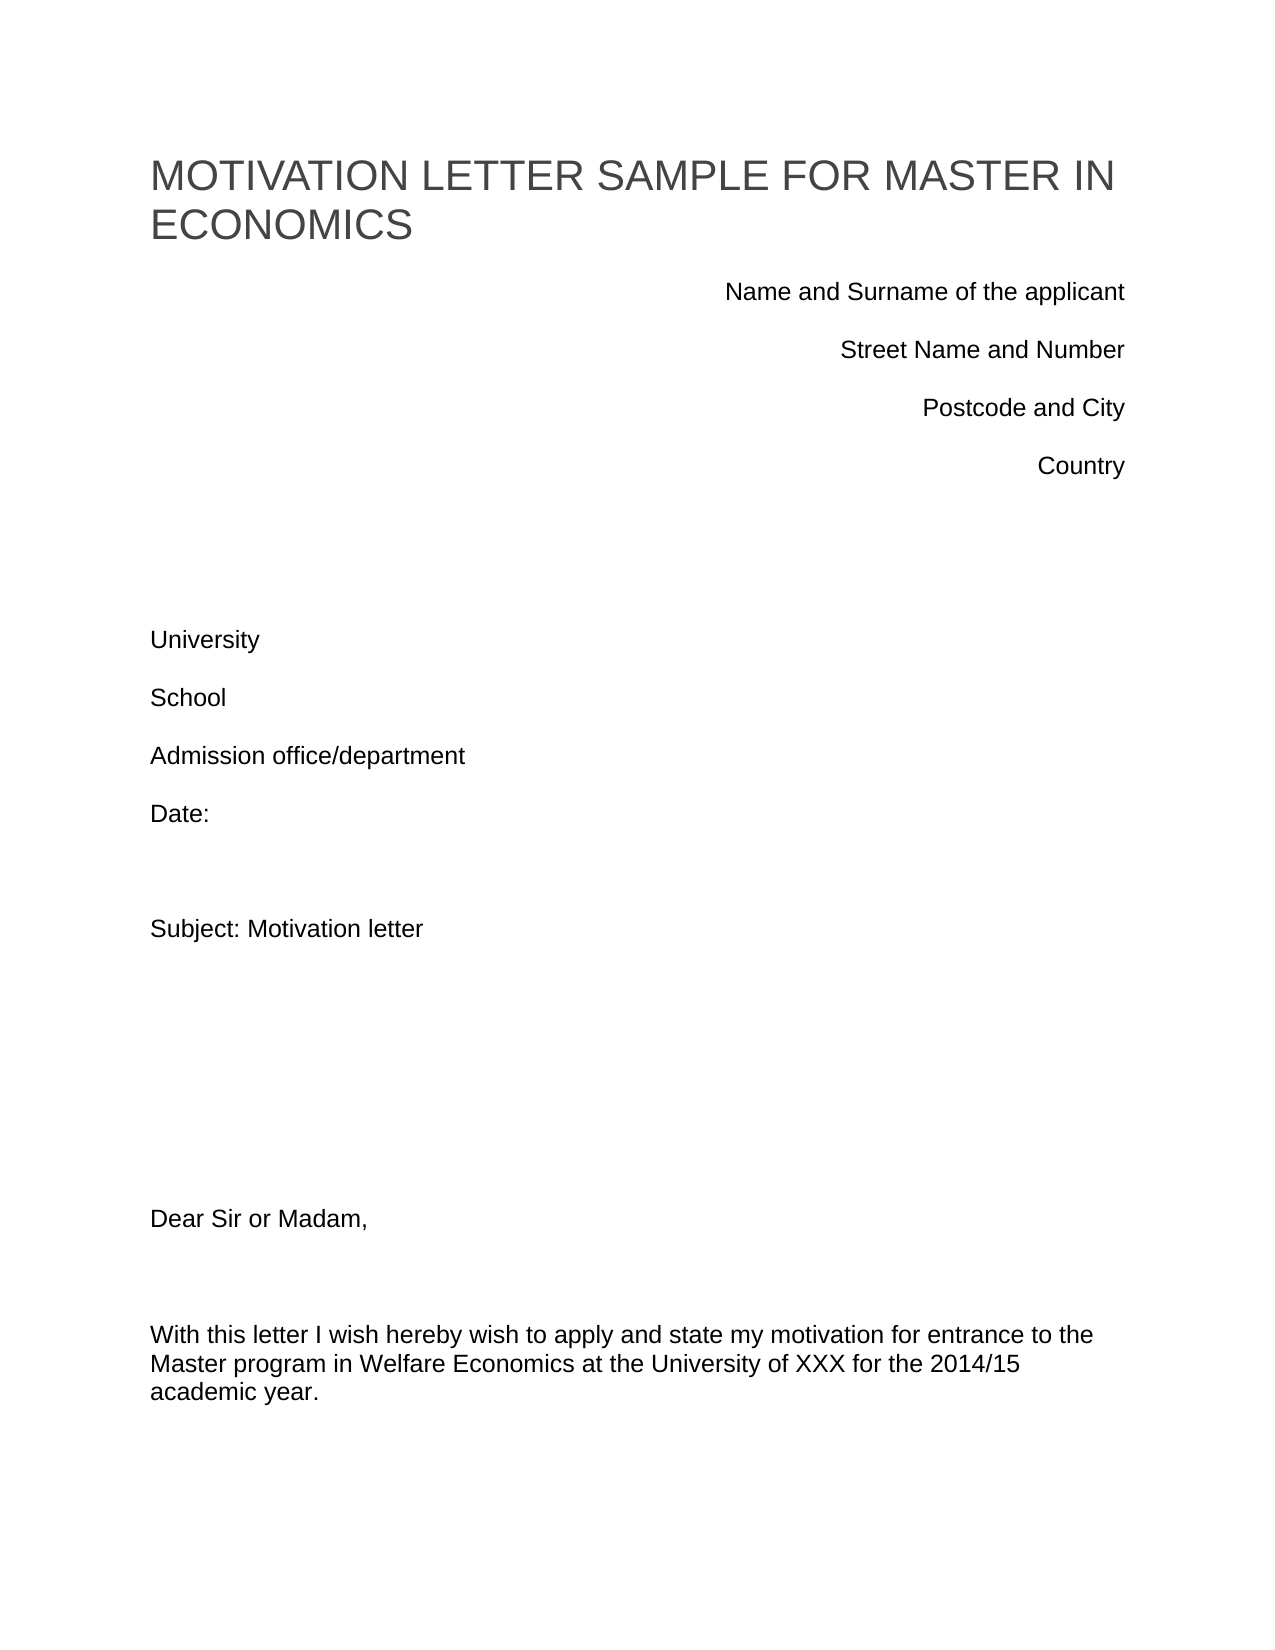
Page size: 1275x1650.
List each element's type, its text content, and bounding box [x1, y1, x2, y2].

text Street Name and Number [150, 335, 1125, 364]
text Name and Surname of the applicant [150, 277, 1125, 306]
text School [150, 683, 1125, 711]
text Date: [150, 798, 1125, 827]
text With this letter I wish hereby wish to apply and state my motivation for entrance to the Master program in Welfare Economics at the University of XXX for the 2014/15 academic year. [150, 1320, 1125, 1406]
text University [150, 625, 1125, 653]
text Dear Sir or Madam, [150, 1204, 1125, 1233]
text Postcode and City [150, 393, 1125, 422]
text Admission office/department [150, 741, 1125, 769]
text MOTIVATION LETTER SAMPLE FOR MASTER IN ECONOMICS [150, 150, 1125, 248]
text Subject: Motivation letter [150, 914, 1125, 943]
text Country [150, 451, 1125, 480]
